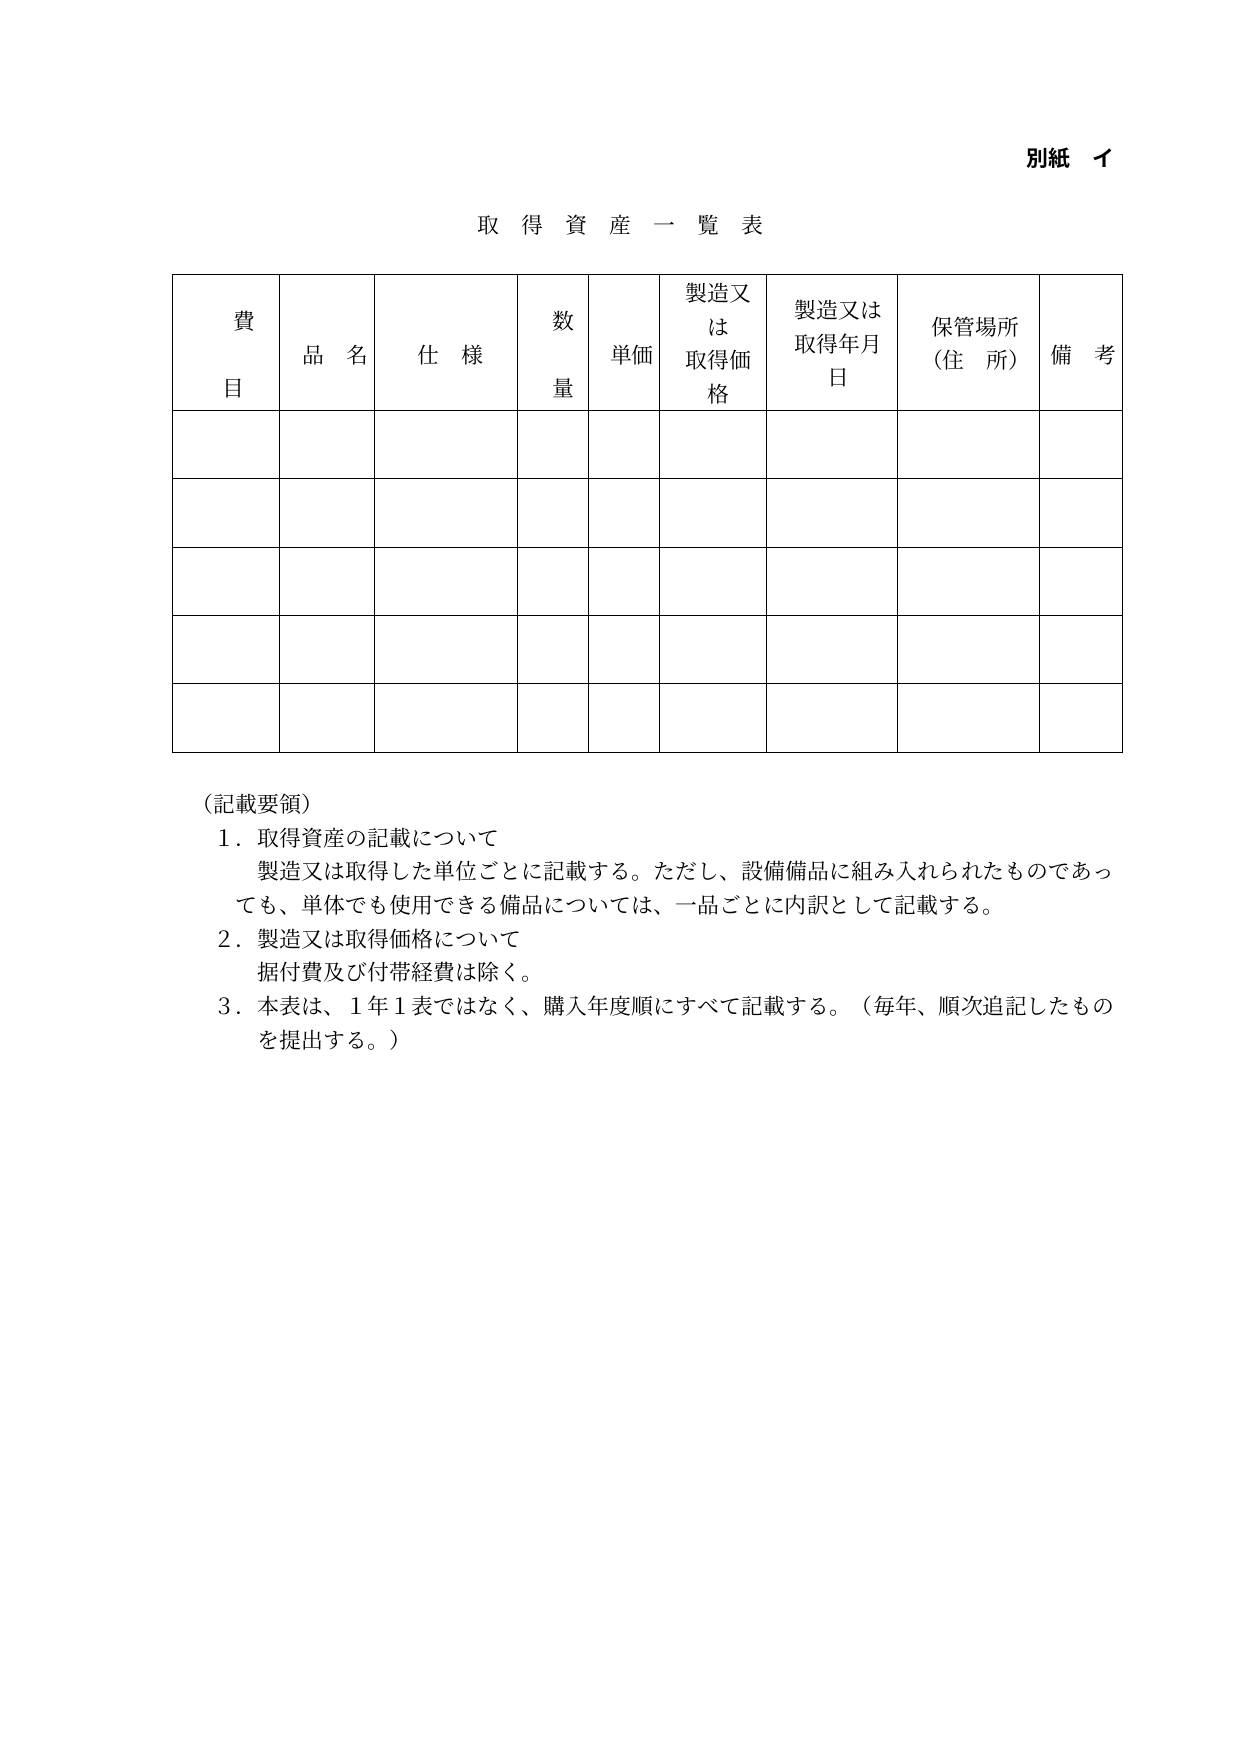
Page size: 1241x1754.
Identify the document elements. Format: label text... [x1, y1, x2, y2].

table_cell [1040, 411, 1122, 478]
table_cell [767, 548, 897, 615]
table_cell [518, 684, 588, 752]
table_cell [173, 616, 279, 683]
table_cell [660, 684, 766, 752]
table_cell [173, 479, 279, 547]
table_cell [660, 548, 766, 615]
table_cell [375, 616, 517, 683]
table_cell [518, 479, 588, 547]
table_cell [173, 684, 279, 752]
table_cell [518, 411, 588, 478]
table_cell [767, 479, 897, 547]
table_cell [660, 616, 766, 683]
table_cell [1040, 479, 1122, 547]
table_header 仕 様 [375, 275, 517, 410]
table_cell [1040, 548, 1122, 615]
table_header 製造又は 取得年月日 [767, 275, 897, 410]
table_cell [589, 548, 659, 615]
table_cell [173, 411, 279, 478]
table_cell [767, 616, 897, 683]
table_cell [589, 616, 659, 683]
table_cell [898, 479, 1039, 547]
table_header 備 考 [1040, 275, 1122, 410]
table_cell [280, 684, 374, 752]
table_cell [898, 684, 1039, 752]
table_header 製造又は 取得価格 [660, 275, 766, 410]
table_cell [518, 548, 588, 615]
table_cell [898, 411, 1039, 478]
text ３．本表は、１年１表ではなく、購入年度順にすべて記載する。（毎年、順次追記したものを提出する。） [126, 988, 1114, 1055]
text ても、単体でも使用できる備品については、一品ごとに内訳として記載する。 [126, 887, 1114, 921]
table_cell [173, 548, 279, 615]
table_cell [280, 479, 374, 547]
text 別紙 イ [126, 140, 1114, 173]
text １．取得資産の記載について [126, 820, 1114, 853]
table_cell [280, 411, 374, 478]
table_cell [660, 479, 766, 547]
table_cell [375, 684, 517, 752]
table_header 品 名 [280, 275, 374, 410]
table_header 費 目 [173, 275, 279, 410]
table_cell [767, 411, 897, 478]
table_cell [898, 548, 1039, 615]
table_cell [589, 684, 659, 752]
table_cell [518, 616, 588, 683]
text 製造又は取得した単位ごとに記載する。ただし、設備備品に組み入れられたものであっ [126, 853, 1114, 887]
table_cell [589, 479, 659, 547]
table_header 数量 [518, 275, 588, 410]
table_cell [1040, 616, 1122, 683]
table_cell [767, 684, 897, 752]
table_cell [660, 411, 766, 478]
table_cell [1040, 684, 1122, 752]
table_cell [280, 548, 374, 615]
text 取 得 資 産 一 覧 表 [126, 207, 1114, 241]
text （記載要領） [126, 786, 1114, 820]
table_cell [280, 616, 374, 683]
table_cell [375, 411, 517, 478]
table_header 保管場所 （住 所） [898, 275, 1039, 410]
table_cell [898, 616, 1039, 683]
text ２．製造又は取得価格について [126, 921, 1114, 954]
table_cell [375, 479, 517, 547]
table_header 単価 [589, 275, 659, 410]
table_cell [589, 411, 659, 478]
text 据付費及び付帯経費は除く。 [126, 954, 1114, 988]
table_cell [375, 548, 517, 615]
